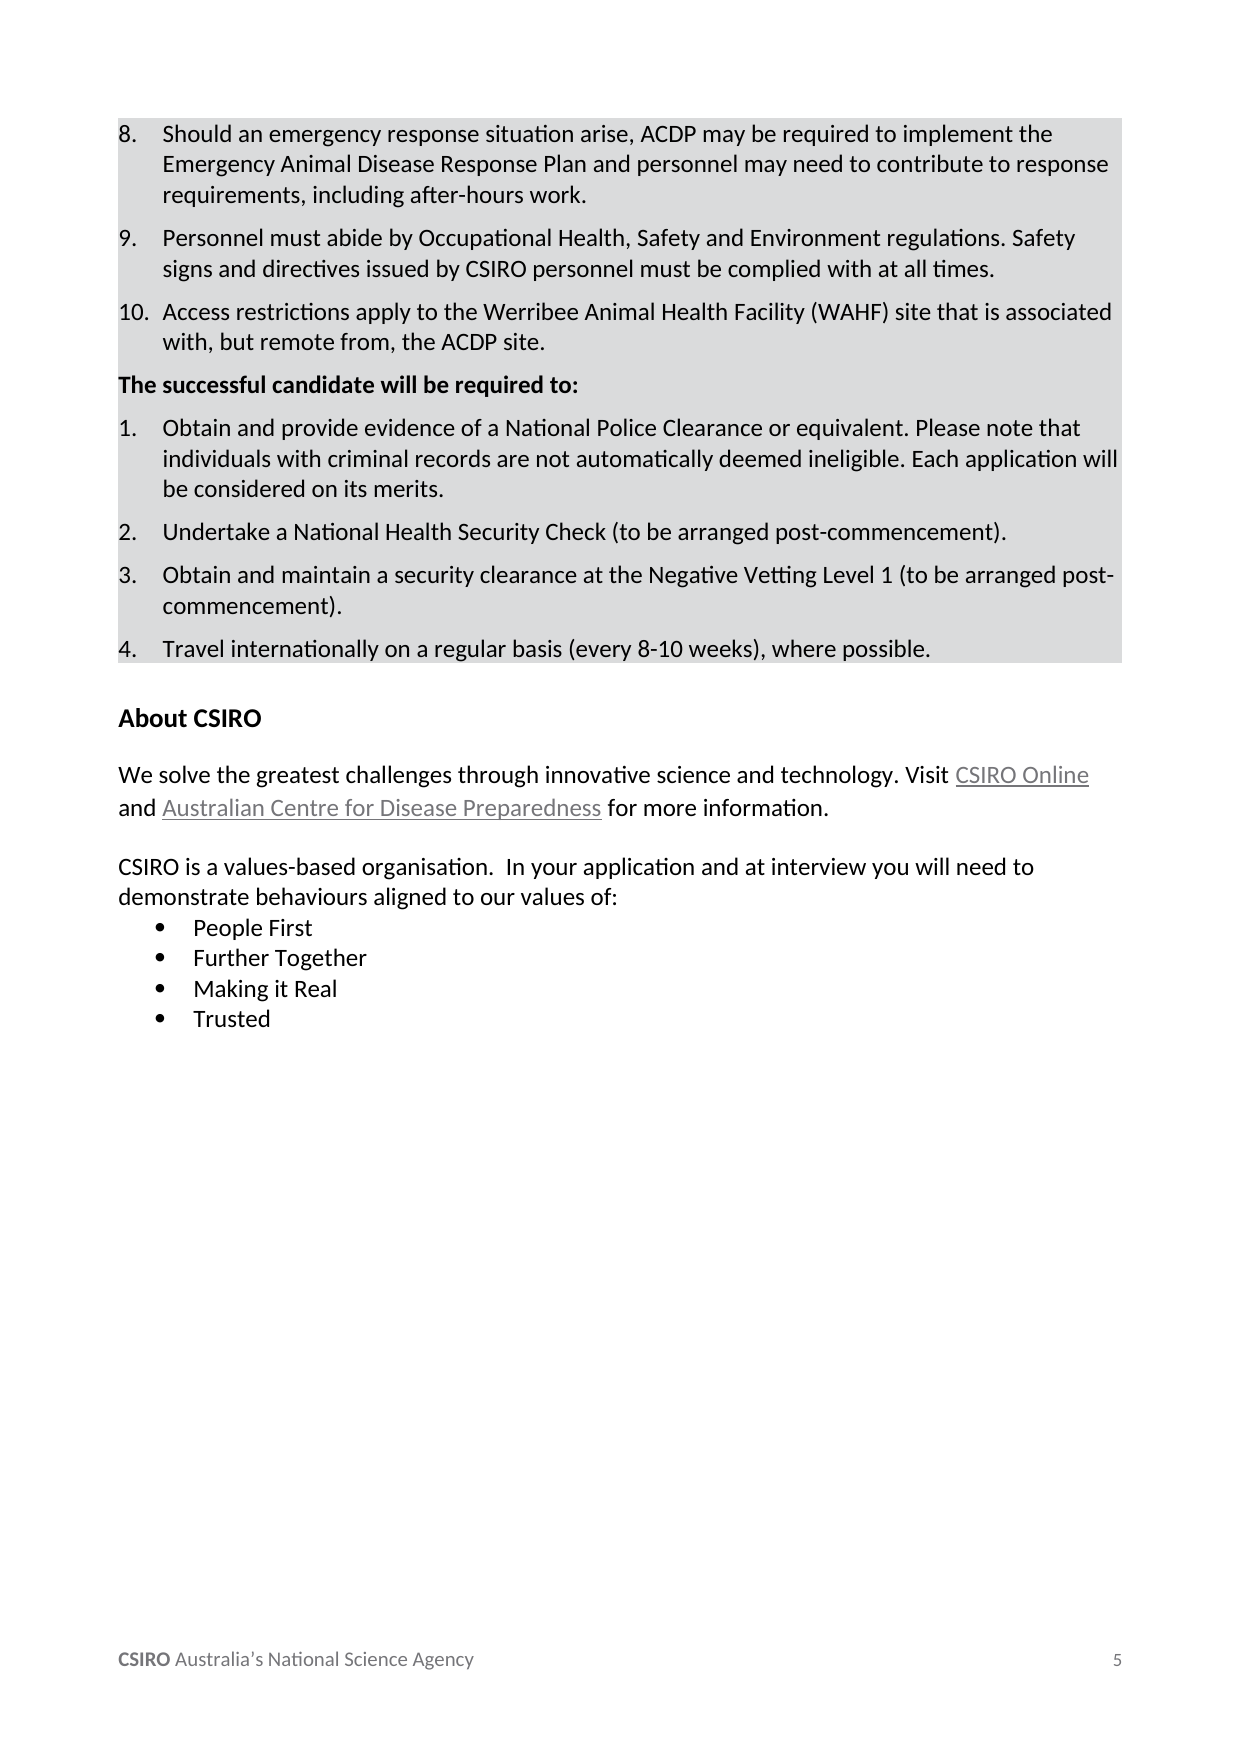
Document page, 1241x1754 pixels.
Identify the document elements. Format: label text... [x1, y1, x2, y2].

list 3. Obtain and maintain a security clearance at the Negative Vetting Level 1 (to be arranged post-commencement). [118, 559, 1122, 620]
list Trusted [156, 1004, 1122, 1034]
list 4. Travel internationally on a regular basis (every 8-10 weeks), where possible. [118, 633, 1122, 663]
list Further Together [156, 943, 1122, 973]
list The successful candidate will be required to: [118, 369, 1122, 400]
text CSIRO is a values-based organisation. In your application and at interview you will need to demonstrate behaviours aligned to our values of: [118, 851, 1122, 912]
text We solve the greatest challenges through innovative science and technology. Visit CSIRO Online and Australian Centre for Disease Preparedness for more information. [118, 759, 1122, 823]
list 10. Access restrictions apply to the Werribee Animal Health Facility (WAHF) site that is associated with, but remote from, the ACDP site. [118, 296, 1122, 357]
list 9. Personnel must abide by Occupational Health, Safety and Environment regulations. Safety signs and directives issued by CSIRO personnel must be complied with at all times. [118, 222, 1122, 283]
list 2. Undertake a National Health Security Check (to be arranged post-commencement). [118, 516, 1122, 547]
list Making it Real [156, 973, 1122, 1004]
subtitle About CSIRO [118, 701, 1122, 734]
list 1. Obtain and provide evidence of a National Police Clearance or equivalent. Please note that individuals with criminal records are not automatically deemed ineligible. Each application will be considered on its merits. [118, 412, 1122, 504]
list 8. Should an emergency response situation arise, ACDP may be required to implement the Emergency Animal Disease Response Plan and personnel may need to contribute to response requirements, including after-hours work. [118, 118, 1122, 210]
list People First [156, 912, 1122, 943]
